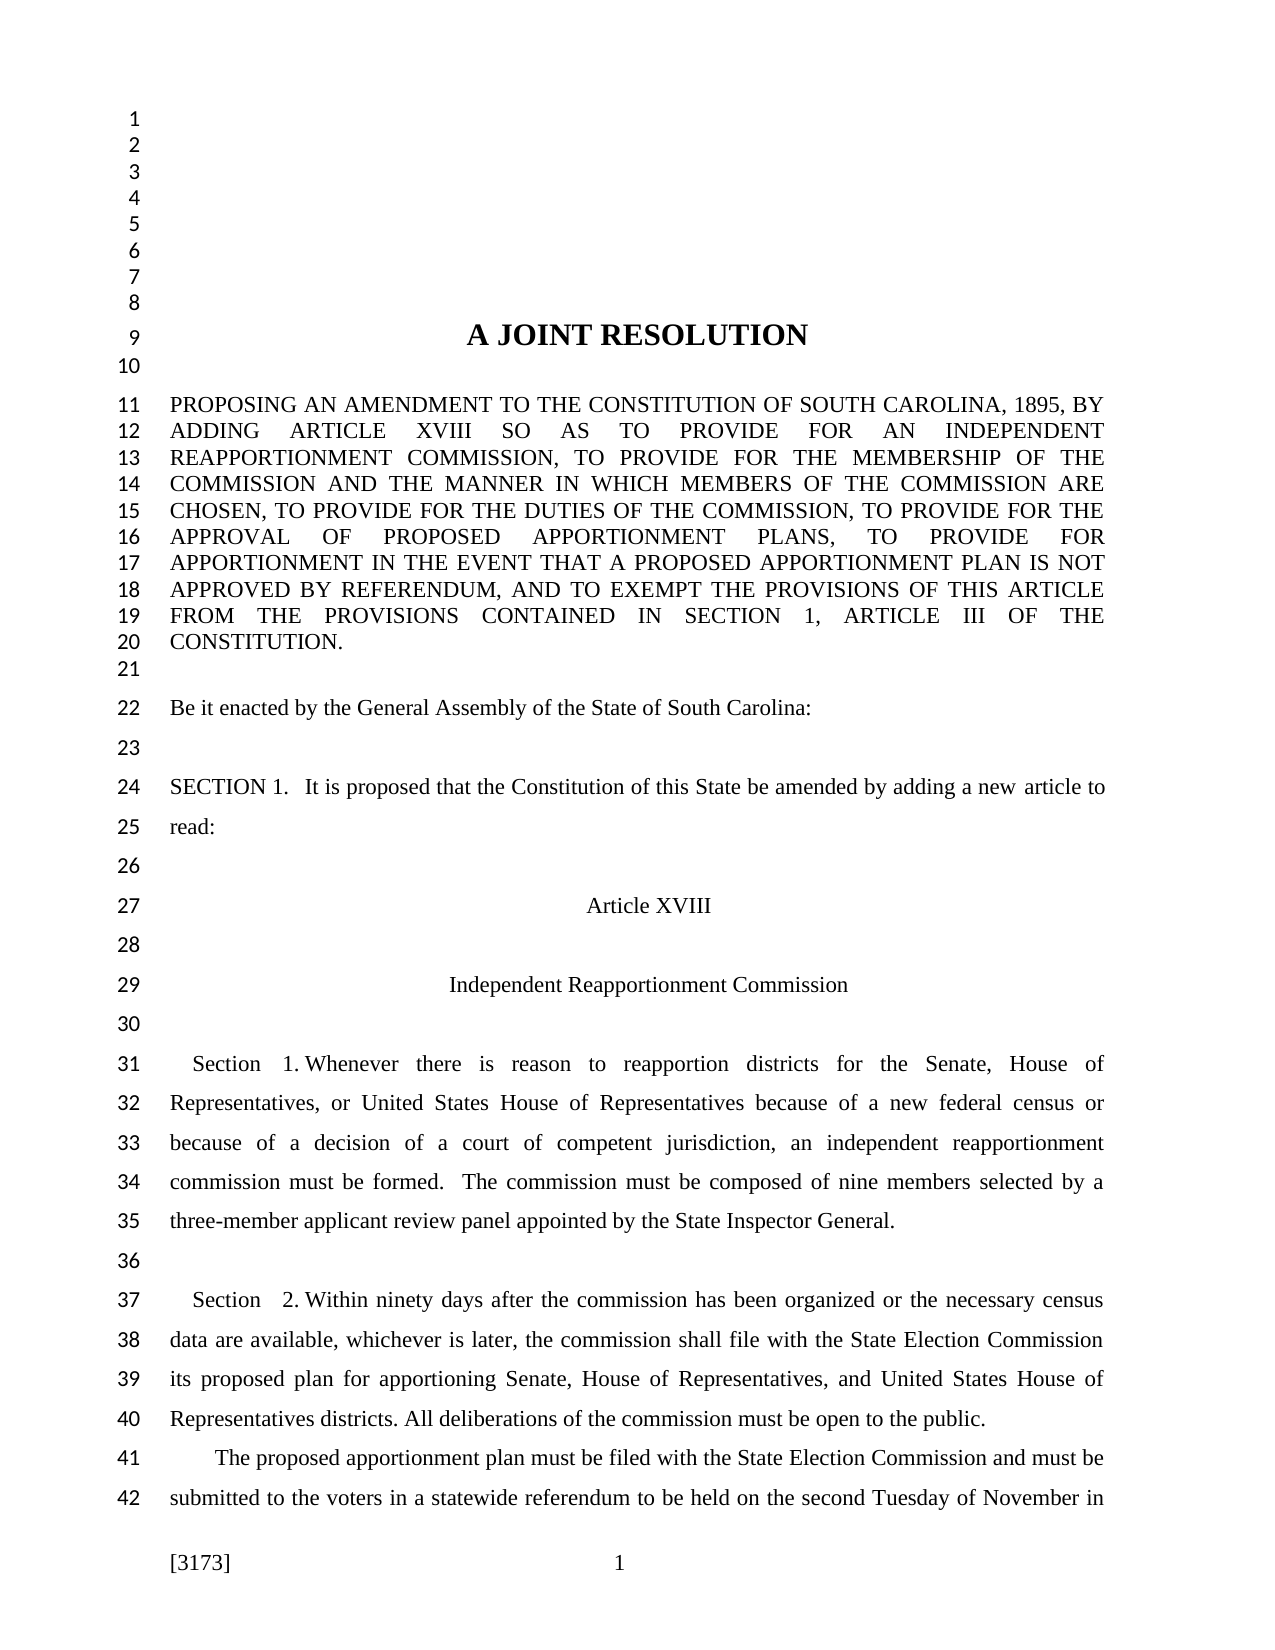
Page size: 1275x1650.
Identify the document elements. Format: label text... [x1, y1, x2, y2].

text Independent Reapportionment Commission [169, 971, 1106, 997]
text SECTION 1. It is proposed that the Constitution of this State be amended by adding a new article to read: [169, 773, 1106, 839]
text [169, 1444, 1106, 1510]
text Article XVIII [169, 892, 1106, 918]
text Section 2. Within ninety days after the commission has been organized or the necessary census data are available, whichever is later, the commission shall file with the State Election Commission its proposed plan for apportioning Senate, House of Representatives, and United States House of Representatives districts. All deliberations of the commission must be open to the public. [169, 1286, 1106, 1431]
text A joint Resolution [169, 316, 1106, 352]
text Section 1. Whenever there is reason to reapportion districts for the Senate, House of Representatives, or United States House of Representatives because of a new federal census or because of a decision of a court of competent jurisdiction, an independent reapportionment commission must be formed. The commission must be composed of nine members selected by a three-member applicant review panel appointed by the State Inspector General. [169, 1049, 1106, 1234]
text Be it enacted by the General Assembly of the State of South Carolina: [169, 694, 1106, 721]
